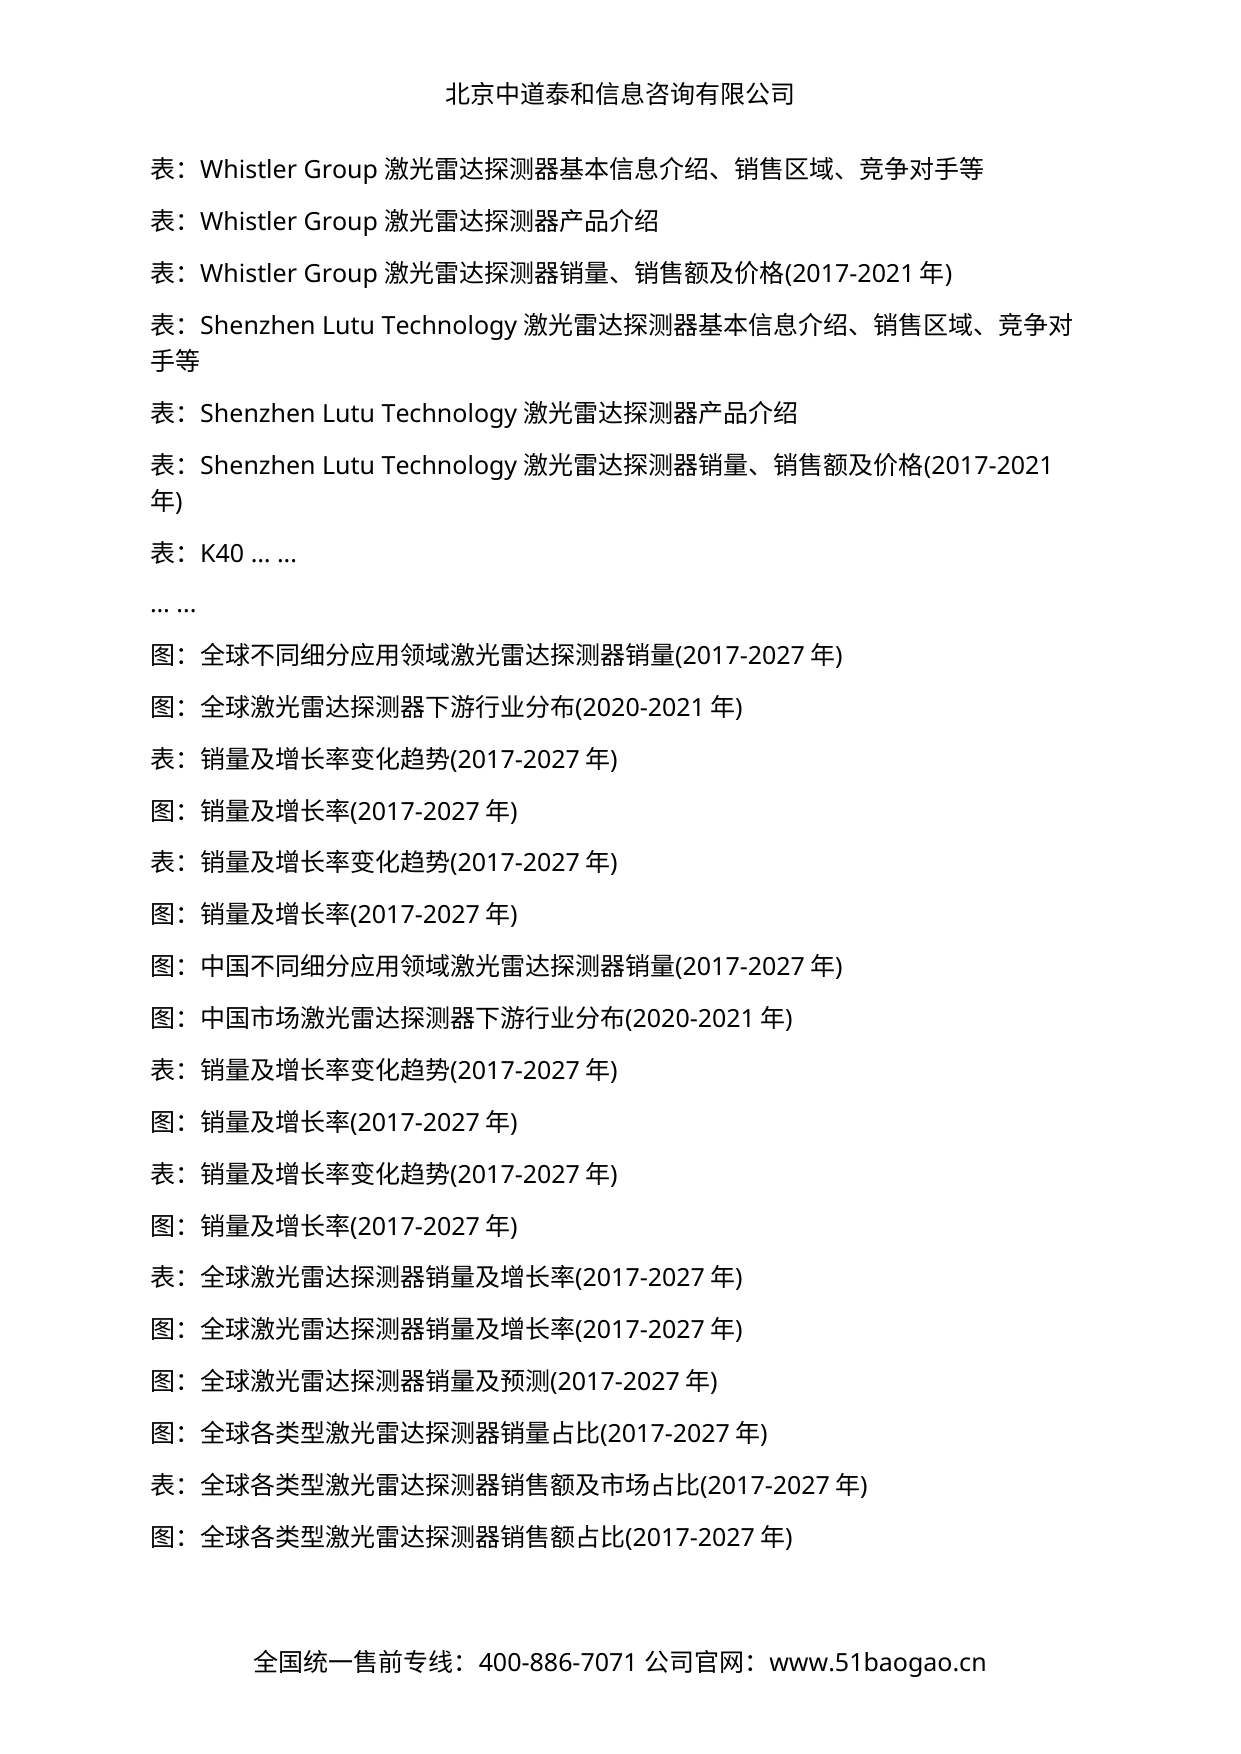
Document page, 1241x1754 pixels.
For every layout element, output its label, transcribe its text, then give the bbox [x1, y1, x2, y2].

text … ... [150, 586, 1090, 620]
text 图：全球激光雷达探测器下游行业分布(2020-2021年) [150, 687, 1090, 723]
text 图：全球各类型激光雷达探测器销量占比(2017-2027年) [150, 1413, 1090, 1450]
text 图：销量及增长率(2017-2027年) [150, 791, 1090, 827]
text 表：Shenzhen Lutu Technology 激光雷达探测器销量、销售额及价格(2017-2021年) [150, 446, 1090, 518]
text 表：Shenzhen Lutu Technology 激光雷达探测器基本信息介绍、销售区域、竞争对手等 [150, 306, 1090, 378]
text 图：全球不同细分应用领域激光雷达探测器销量(2017-2027年) [150, 635, 1090, 672]
text 图：销量及增长率(2017-2027年) [150, 1206, 1090, 1242]
text 图：中国不同细分应用领域激光雷达探测器销量(2017-2027年) [150, 947, 1090, 983]
text 表：Whistler Group 激光雷达探测器产品介绍 [150, 202, 1090, 238]
text 图：全球激光雷达探测器销量及增长率(2017-2027年) [150, 1310, 1090, 1346]
text 表：K40 … ... [150, 534, 1090, 570]
text 表：全球各类型激光雷达探测器销售额及市场占比(2017-2027年) [150, 1465, 1090, 1502]
text 表：销量及增长率变化趋势(2017-2027年) [150, 1050, 1090, 1087]
text 表：销量及增长率变化趋势(2017-2027年) [150, 843, 1090, 879]
text 图：销量及增长率(2017-2027年) [150, 895, 1090, 931]
text 表：Whistler Group 激光雷达探测器基本信息介绍、销售区域、竞争对手等 [150, 150, 1090, 186]
text 表：销量及增长率变化趋势(2017-2027年) [150, 1154, 1090, 1190]
text 图：中国市场激光雷达探测器下游行业分布(2020-2021年) [150, 998, 1090, 1035]
text 图：全球激光雷达探测器销量及预测(2017-2027年) [150, 1362, 1090, 1398]
text 图：销量及增长率(2017-2027年) [150, 1102, 1090, 1138]
text 表：Shenzhen Lutu Technology 激光雷达探测器产品介绍 [150, 394, 1090, 430]
text 表：销量及增长率变化趋势(2017-2027年) [150, 739, 1090, 775]
text 表：Whistler Group 激光雷达探测器销量、销售额及价格(2017-2021年) [150, 254, 1090, 290]
text 图：全球各类型激光雷达探测器销售额占比(2017-2027年) [150, 1517, 1090, 1553]
text 表：全球激光雷达探测器销量及增长率(2017-2027年) [150, 1258, 1090, 1294]
